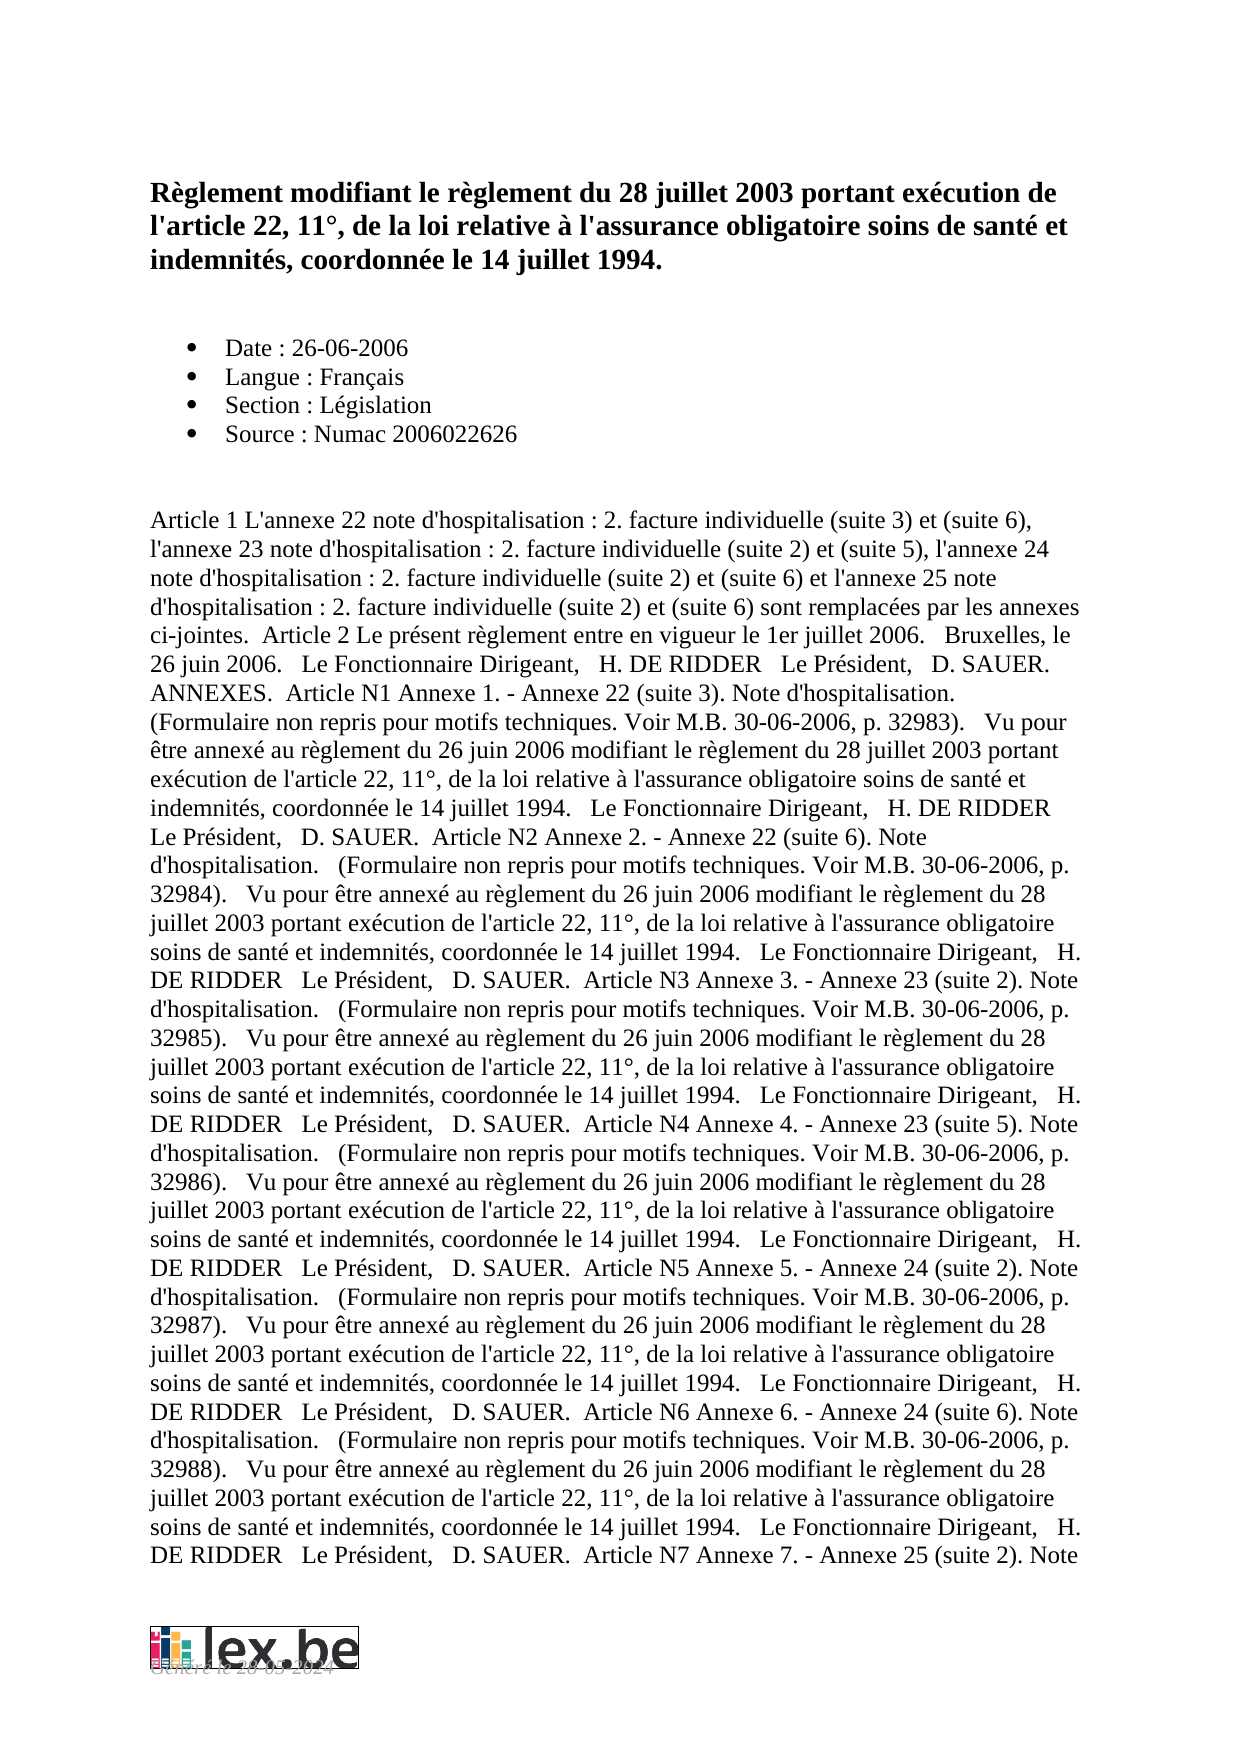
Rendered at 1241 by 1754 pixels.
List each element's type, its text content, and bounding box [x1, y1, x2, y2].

list Date : 26-06-2006 [187, 333, 1090, 362]
list Section : Législation [187, 391, 1090, 419]
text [150, 506, 1090, 1569]
list Source : Numac 2006022626 [187, 419, 1090, 448]
list Langue : Français [187, 362, 1090, 391]
subtitle Règlement modifiant le règlement du 28 juillet 2003 portant exécution de l'article 22, 11°, de la loi relative à l'assurance obligatoire soins de santé et indemnités, coordonnée le 14 juillet 1994. [150, 175, 1090, 276]
picture [151, 1627, 358, 1668]
